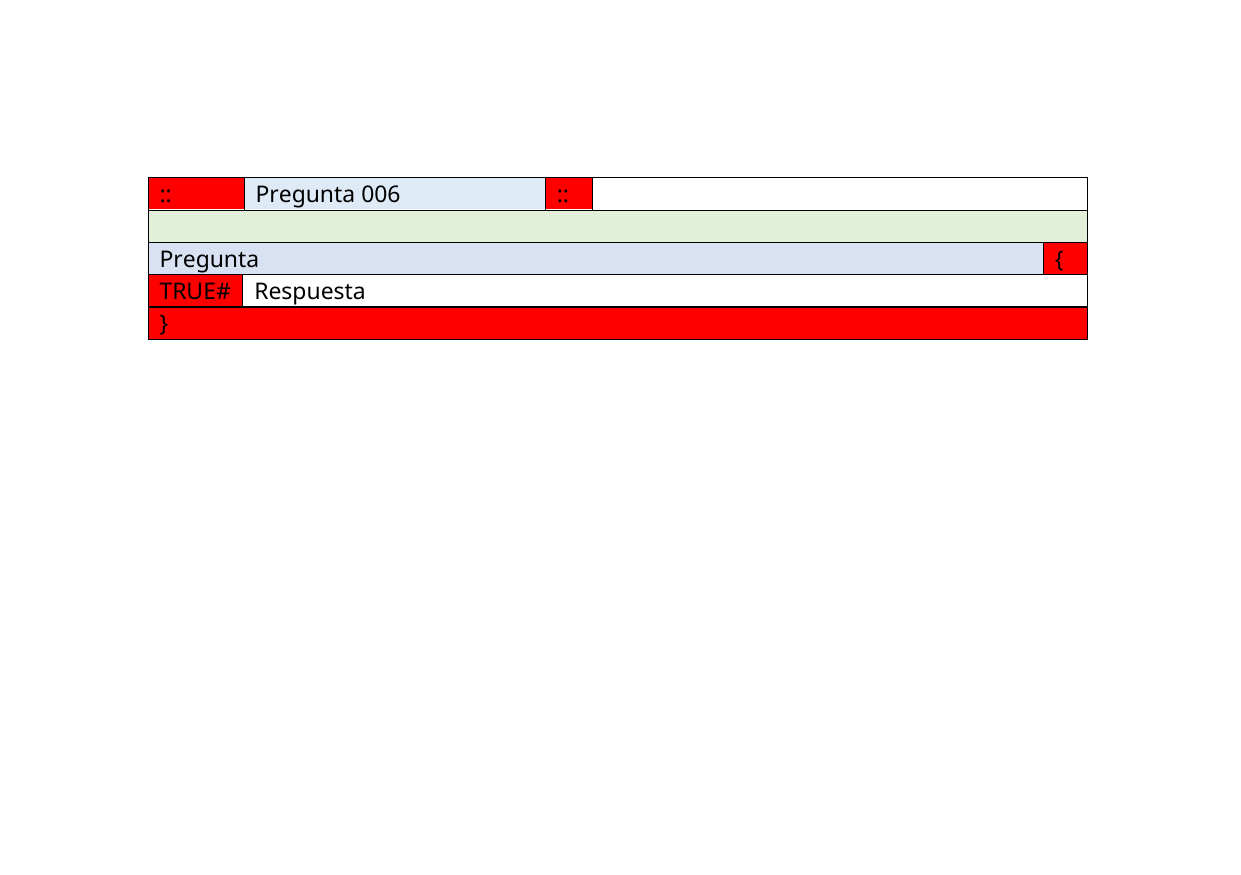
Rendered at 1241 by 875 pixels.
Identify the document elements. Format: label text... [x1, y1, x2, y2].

table_cell [149, 211, 1087, 242]
table_cell Pregunta [149, 243, 1043, 274]
table_cell Respuesta [243, 275, 1087, 306]
table_header [593, 178, 1087, 209]
table_cell } [149, 308, 1087, 339]
table_header :: [149, 178, 244, 209]
table_cell { [1044, 243, 1087, 274]
table_cell TRUE# [149, 275, 242, 306]
table_header :: [546, 178, 592, 209]
table_header Pregunta 006 [245, 178, 545, 209]
